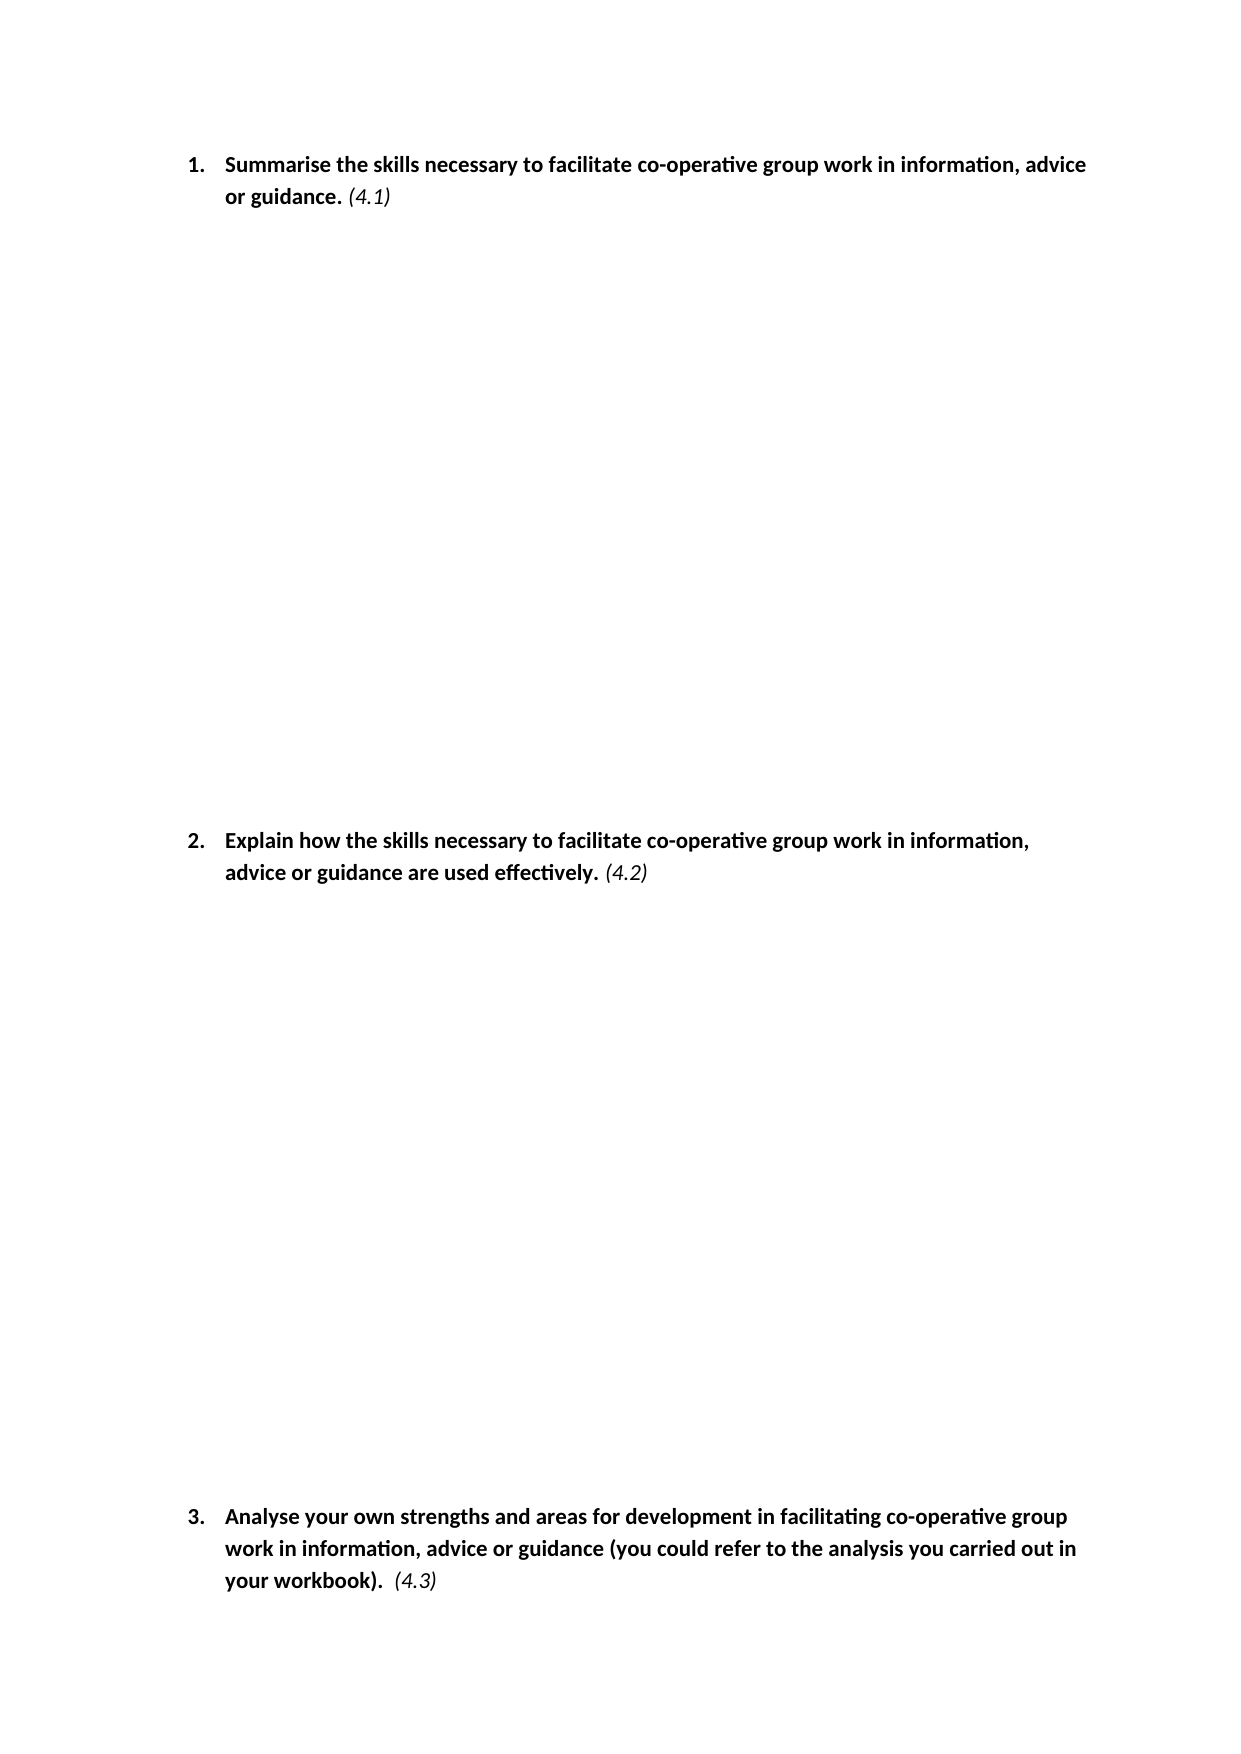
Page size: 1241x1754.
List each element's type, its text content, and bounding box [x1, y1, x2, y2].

list Analyse your own strengths and areas for development in facilitating co-operative group work in information, advice or guidance (you could refer to the analysis you carried out in your workbook). (4.3) [187, 1502, 1090, 1594]
list Summarise the skills necessary to facilitate co-operative group work in information, advice or guidance. (4.1) [187, 150, 1090, 210]
list Explain how the skills necessary to facilitate co-operative group work in information, advice or guidance are used effectively. (4.2) [187, 826, 1090, 886]
